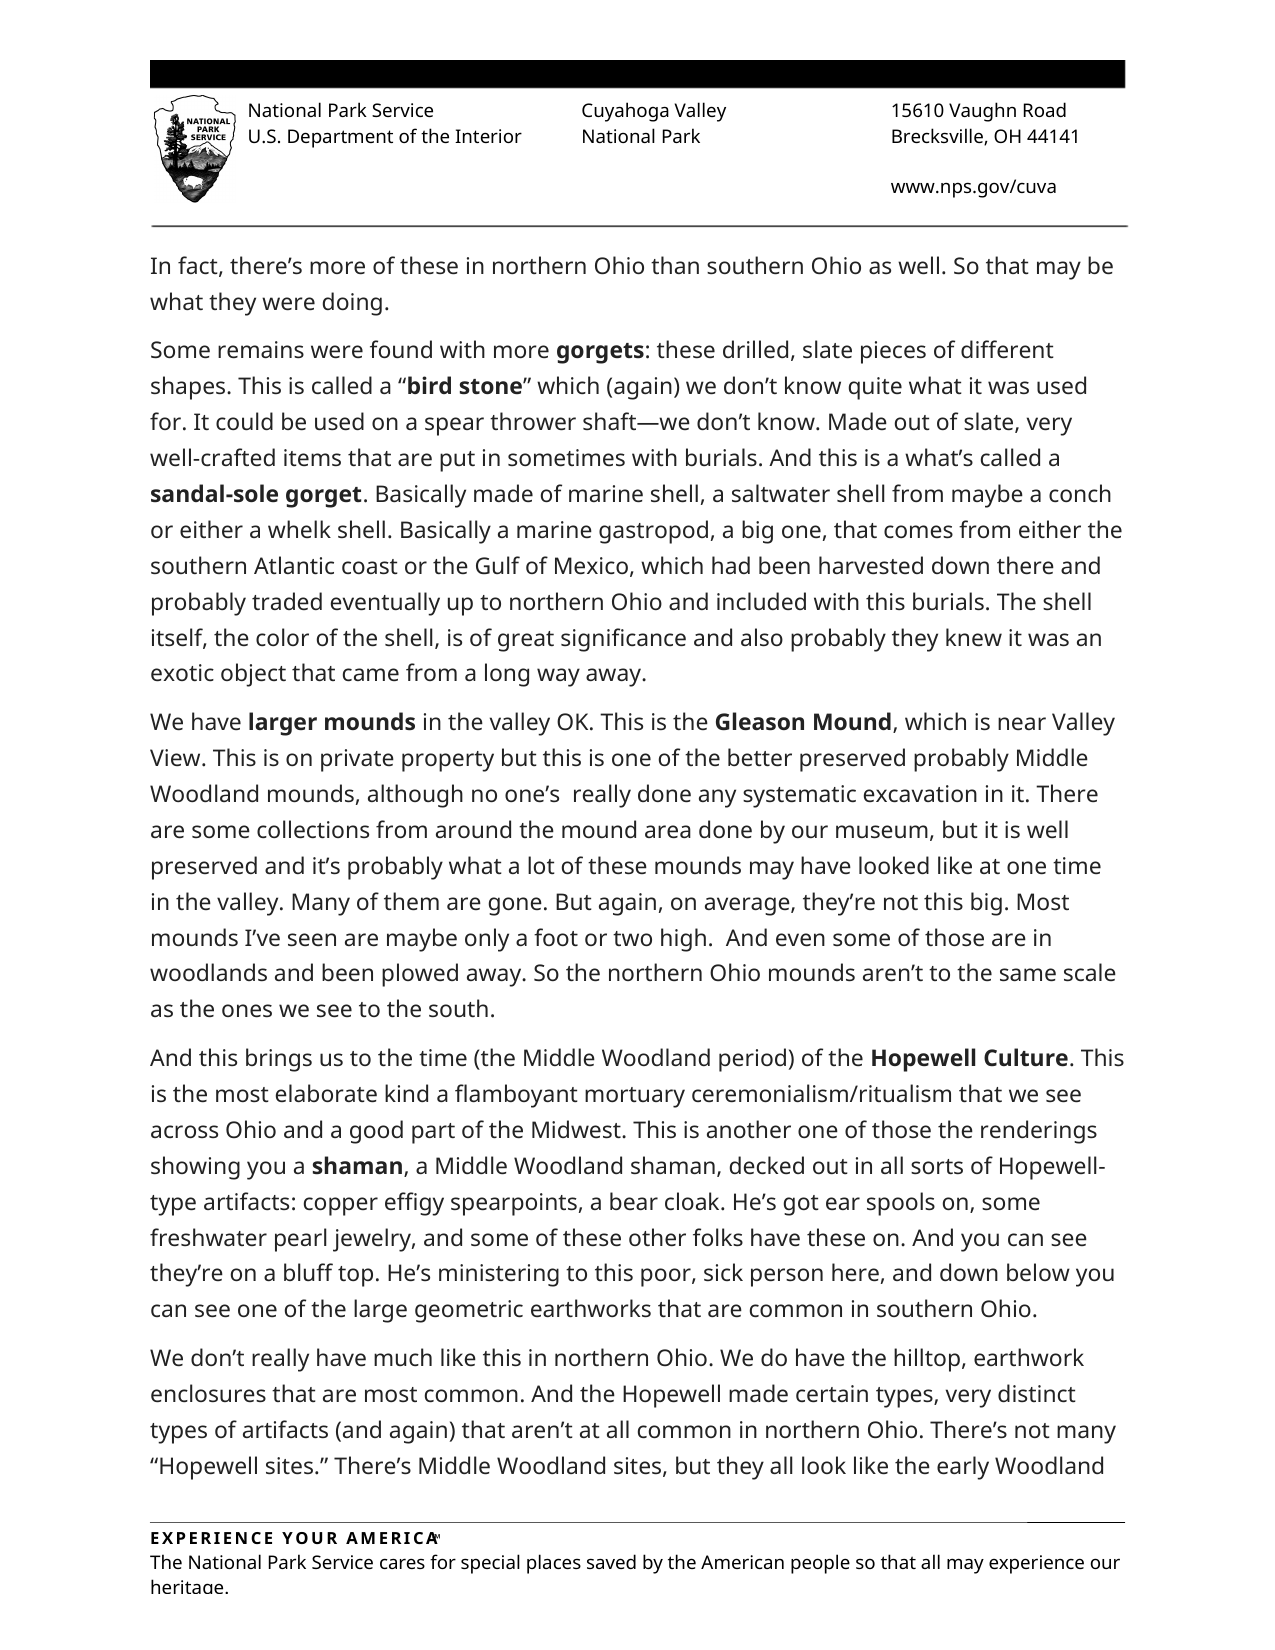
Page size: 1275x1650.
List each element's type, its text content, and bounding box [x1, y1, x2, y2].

text We have larger mounds in the valley OK. This is the Gleason Mound, which is near Valley View. This is on private property but this is one of the better preserved probably Middle Woodland mounds, although no one’s really done any systematic excavation in it. There are some collections from around the mound area done by our museum, but it is well preserved and it’s probably what a lot of these mounds may have looked like at one time in the valley. Many of them are gone. But again, on average, they’re not this big. Most mounds I’ve seen are maybe only a foot or two high. And even some of those are in woodlands and been plowed away. So the northern Ohio mounds aren’t to the same scale as the ones we see to the south. [150, 706, 1125, 1024]
text And this brings us to the time (the Middle Woodland period) of the Hopewell Culture. This is the most elaborate kind a flamboyant mortuary ceremonialism/ritualism that we see across Ohio and a good part of the Midwest. This is another one of those the renderings showing you a shaman, a Middle Woodland shaman, decked out in all sorts of Hopewell-type artifacts: copper effigy spearpoints, a bear cloak. He’s got ear spools on, some freshwater pearl jewelry, and some of these other folks have these on. And you can see they’re on a bluff top. He’s ministering to this poor, sick person here, and down below you can see one of the large geometric earthworks that are common in southern Ohio. [150, 1042, 1125, 1324]
picture [153, 95, 236, 203]
picture [150, 224, 1130, 229]
picture [150, 60, 1127, 90]
text Some remains were found with more gorgets: these drilled, slate pieces of different shapes. This is called a “bird stone” which (again) we don’t know quite what it was used for. It could be used on a spear thrower shaft—we don’t know. Made out of slate, very well-crafted items that are put in sometimes with burials. And this is a what’s called a sandal-sole gorget. Basically made of marine shell, a saltwater shell from maybe a conch or either a whelk shell. Basically a marine gastropod, a big one, that comes from either the southern Atlantic coast or the Gulf of Mexico, which had been harvested down there and probably traded eventually up to northern Ohio and included with this burials. The shell itself, the color of the shell, is of great significance and also probably they knew it was an exotic object that came from a long way away. [150, 334, 1125, 689]
